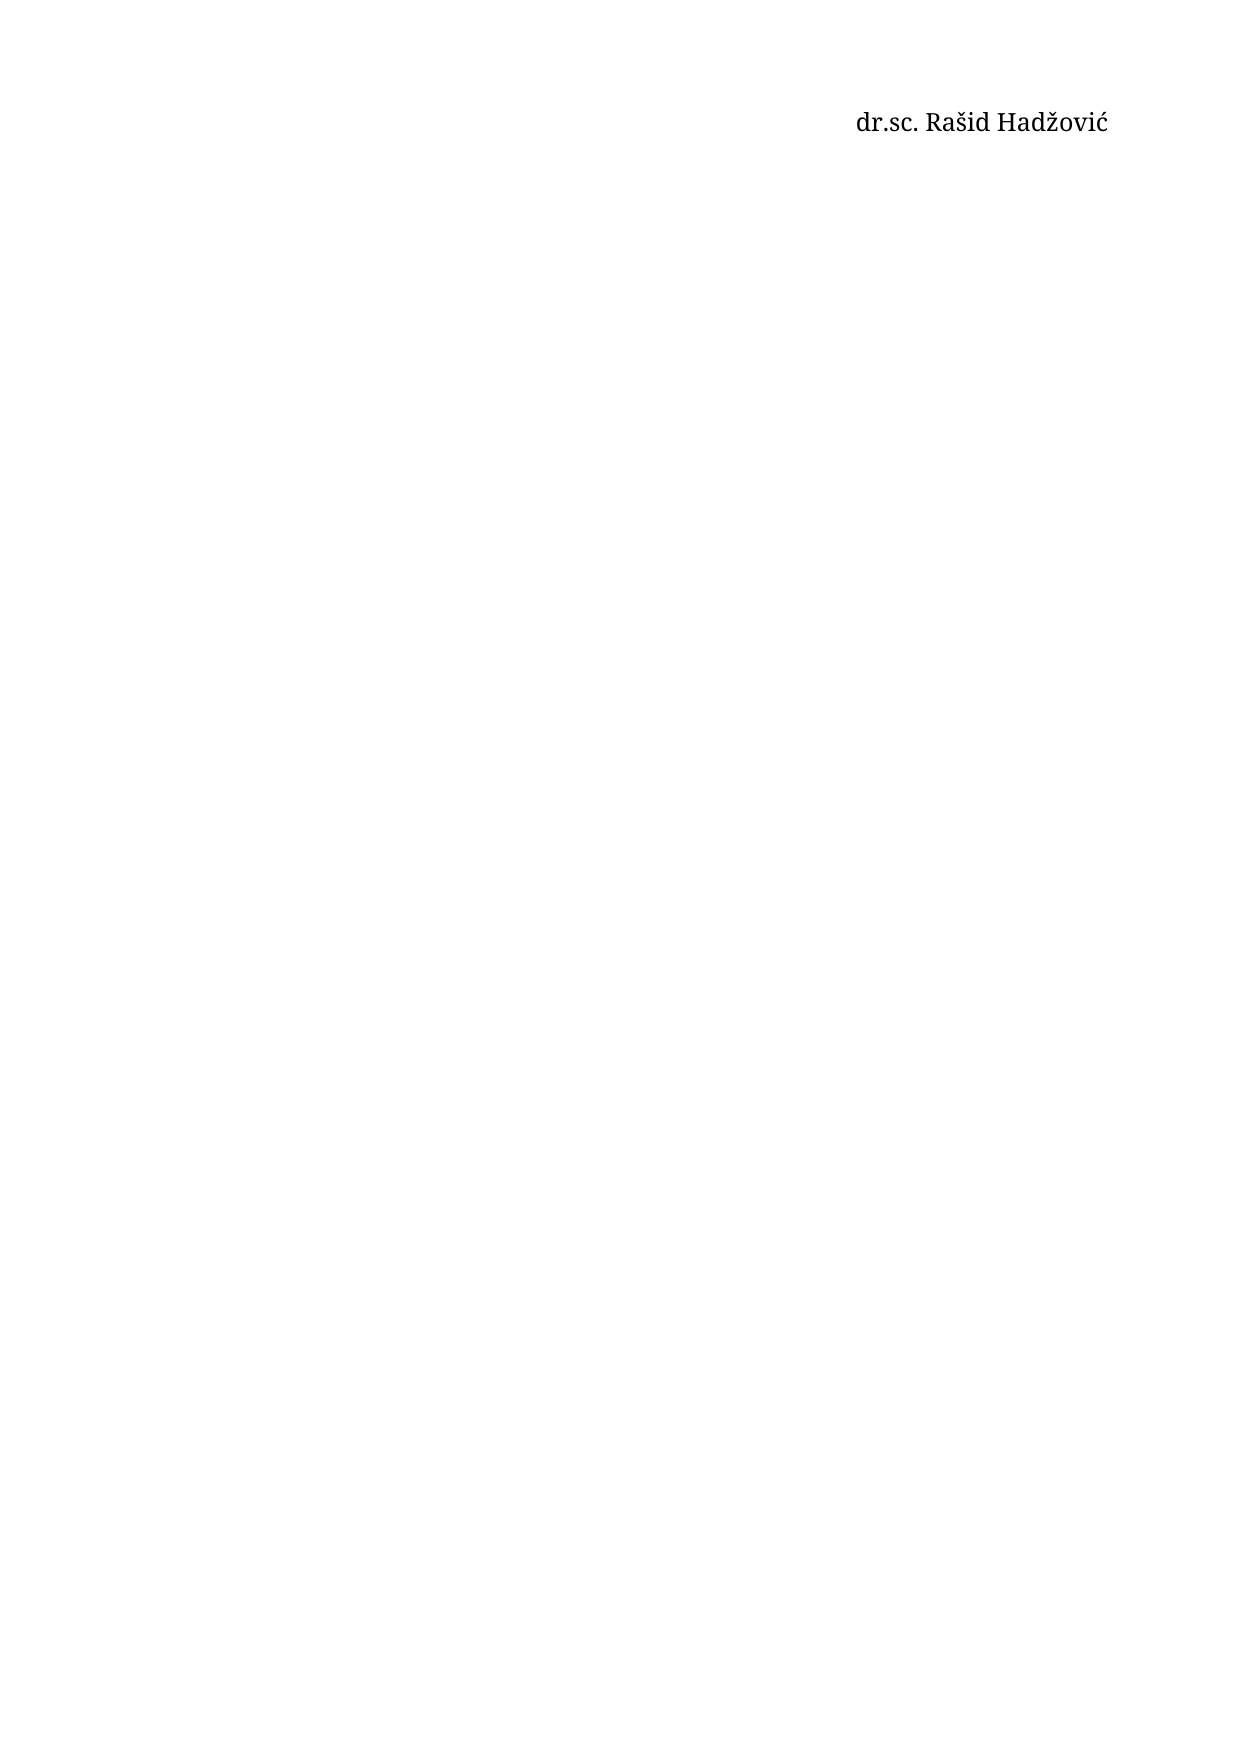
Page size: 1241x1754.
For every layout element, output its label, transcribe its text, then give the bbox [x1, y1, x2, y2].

text dr.sc. Rašid Hadžović [156, 105, 1122, 139]
